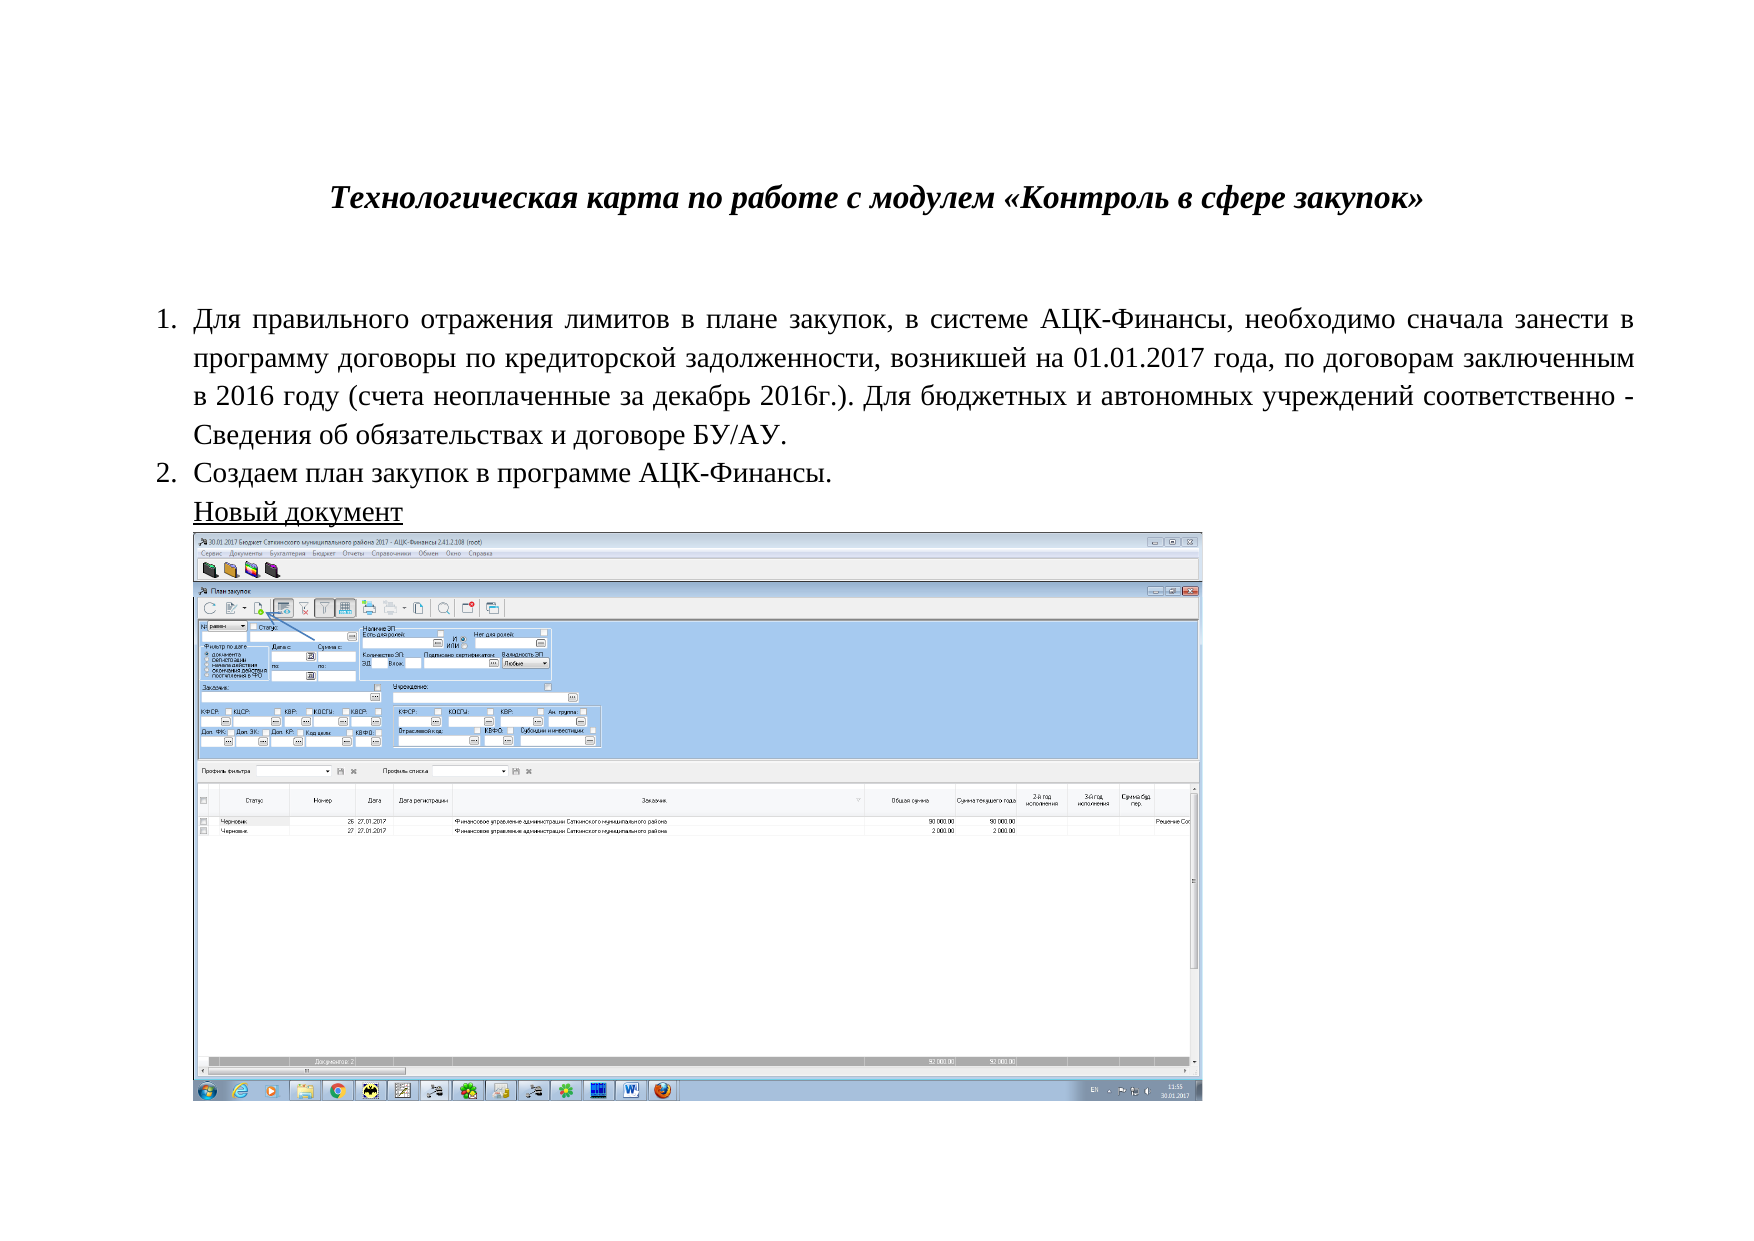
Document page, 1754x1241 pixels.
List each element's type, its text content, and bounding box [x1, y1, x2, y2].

list Создаем план закупок в программе АЦК-Финансы. [156, 456, 1636, 489]
list Для правильного отражения лимитов в плане закупок, в системе АЦК-Финансы, необходимо сначала занести в программу договоры по кредиторской задолженности, возникшей на 01.01.2017 года, по договорам заключенным в 2016 году (счета неоплаченные за декабрь 2016г.). Для бюджетных и автономных учреждений соответственно -Сведения об обязательствах и договоре БУ/АУ. [156, 301, 1636, 451]
text Технологическая карта по работе с модулем «Контроль в сфере закупок» [118, 177, 1636, 216]
list Новый документ [193, 494, 1636, 528]
picture [193, 532, 1203, 1101]
